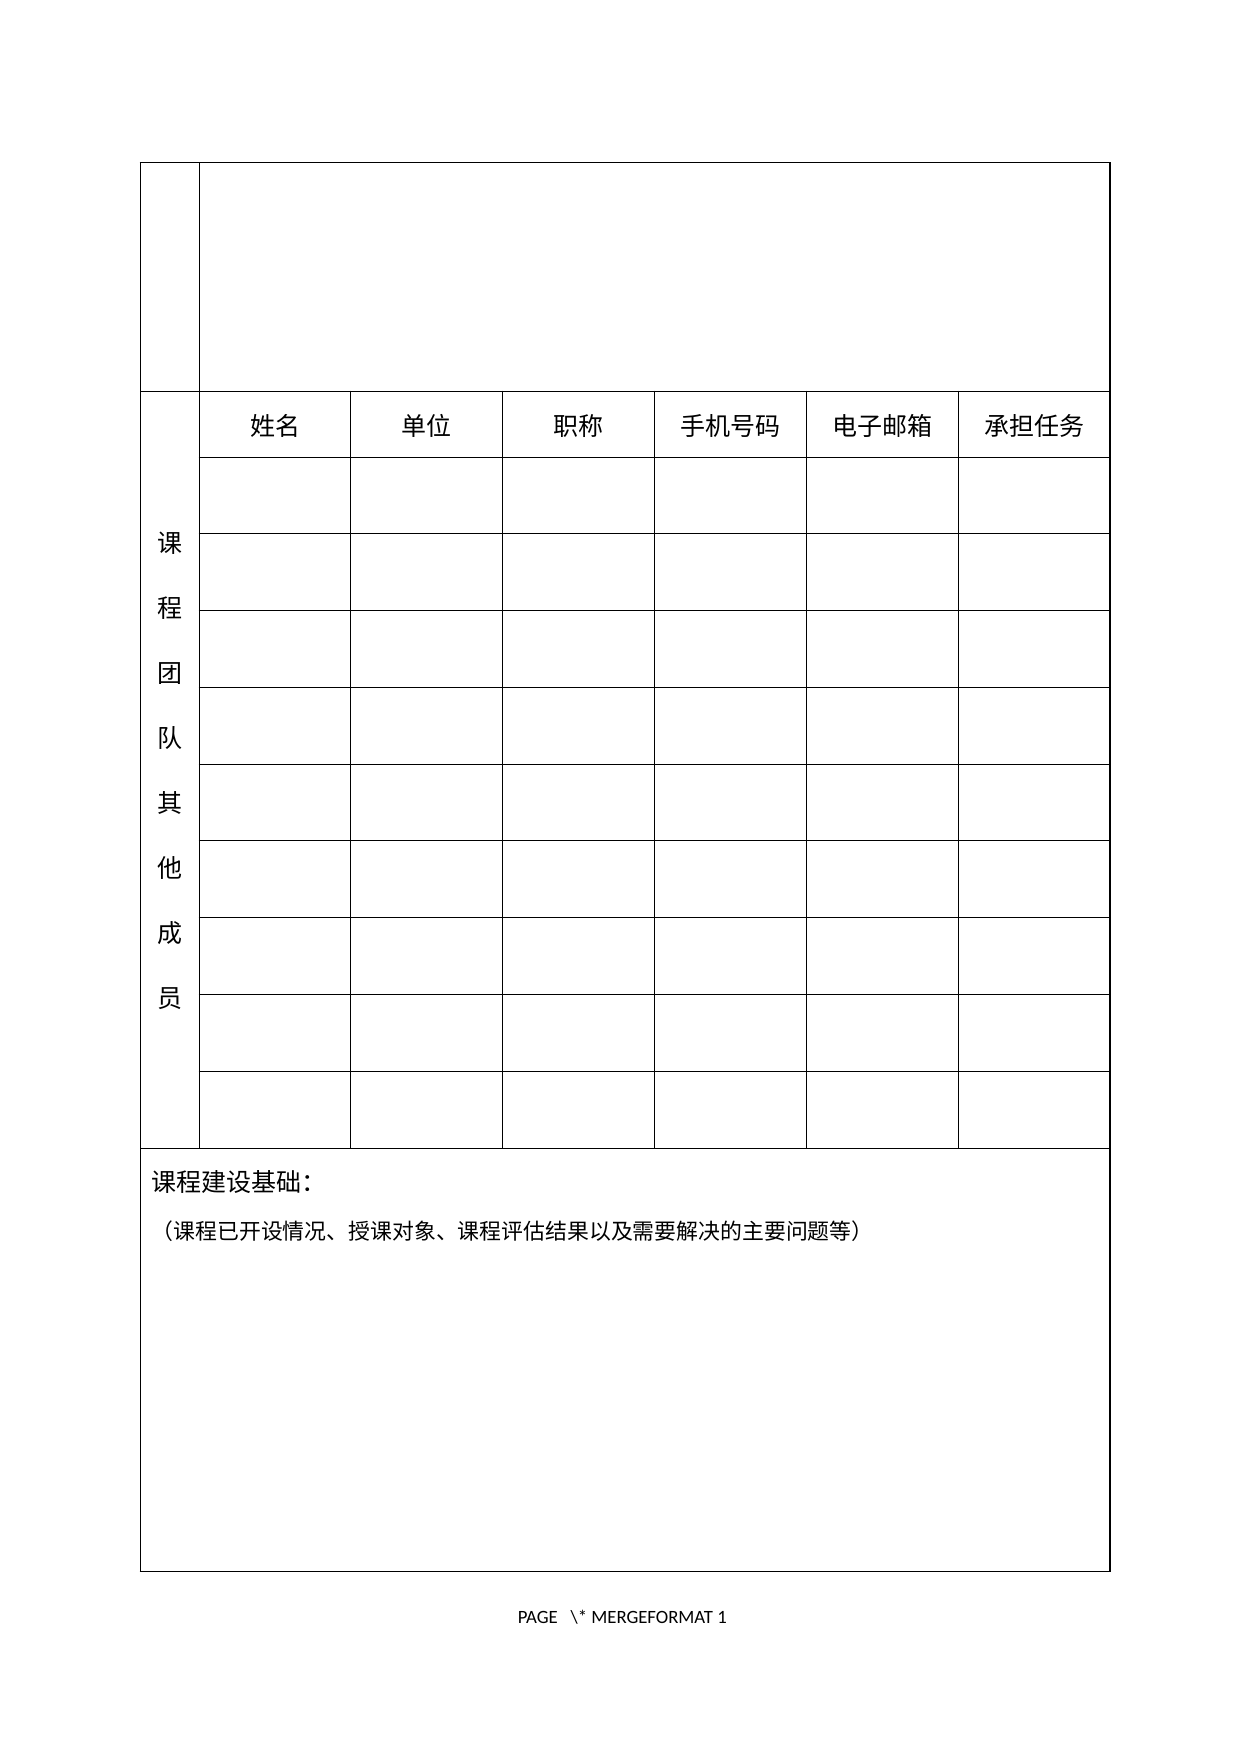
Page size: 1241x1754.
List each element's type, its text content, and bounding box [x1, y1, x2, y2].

table_cell [200, 1072, 350, 1147]
table_cell [503, 918, 654, 994]
table_cell [807, 534, 958, 610]
table_cell [959, 611, 1109, 687]
table_cell [655, 534, 806, 610]
table_cell [959, 841, 1109, 917]
table_cell [959, 1072, 1109, 1147]
table_cell [503, 611, 654, 687]
table_cell [503, 534, 654, 610]
table_cell [200, 841, 350, 917]
table_cell [200, 995, 350, 1071]
table_cell [351, 918, 502, 994]
table_cell [351, 611, 502, 687]
table_cell [351, 688, 502, 764]
table_cell [807, 765, 958, 840]
table_cell [959, 534, 1109, 610]
table_cell [655, 841, 806, 917]
table_cell [200, 611, 350, 687]
table_cell [351, 995, 502, 1071]
table_cell [351, 534, 502, 610]
table_cell [959, 918, 1109, 994]
table_cell [807, 688, 958, 764]
table_cell [807, 995, 958, 1071]
table_cell 手机号码 [655, 392, 806, 457]
table_cell [655, 1072, 806, 1147]
table_cell [655, 458, 806, 533]
table_cell [200, 534, 350, 610]
table_cell [351, 765, 502, 840]
table_cell [807, 458, 958, 533]
table_cell [807, 841, 958, 917]
table_cell [503, 765, 654, 840]
table_cell [655, 688, 806, 764]
table_cell 电子邮箱 [807, 392, 958, 457]
table_cell [351, 841, 502, 917]
table_cell 职称 [503, 392, 654, 457]
table_cell [503, 841, 654, 917]
table_cell [200, 765, 350, 840]
table_cell [807, 1072, 958, 1147]
table_cell [655, 918, 806, 994]
table_cell [959, 458, 1109, 533]
table_cell [807, 611, 958, 687]
table_cell [503, 1072, 654, 1147]
table_cell 承担任务 [959, 392, 1109, 457]
table_cell 单位 [351, 392, 502, 457]
table_cell [200, 458, 350, 533]
table_cell [655, 765, 806, 840]
table_cell [503, 458, 654, 533]
table_cell [655, 995, 806, 1071]
table_cell [200, 688, 350, 764]
table_cell [351, 458, 502, 533]
table_cell [655, 611, 806, 687]
table_cell [959, 765, 1109, 840]
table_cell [141, 1149, 1109, 1571]
table_cell [959, 995, 1109, 1071]
table_cell [807, 918, 958, 994]
table_cell [959, 688, 1109, 764]
table_cell 姓名 [200, 392, 350, 457]
table_cell [503, 688, 654, 764]
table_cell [200, 163, 1109, 391]
table_cell 课程团队其他成员 [141, 392, 199, 1147]
table_cell [351, 1072, 502, 1147]
table_cell [200, 918, 350, 994]
table_cell [503, 995, 654, 1071]
